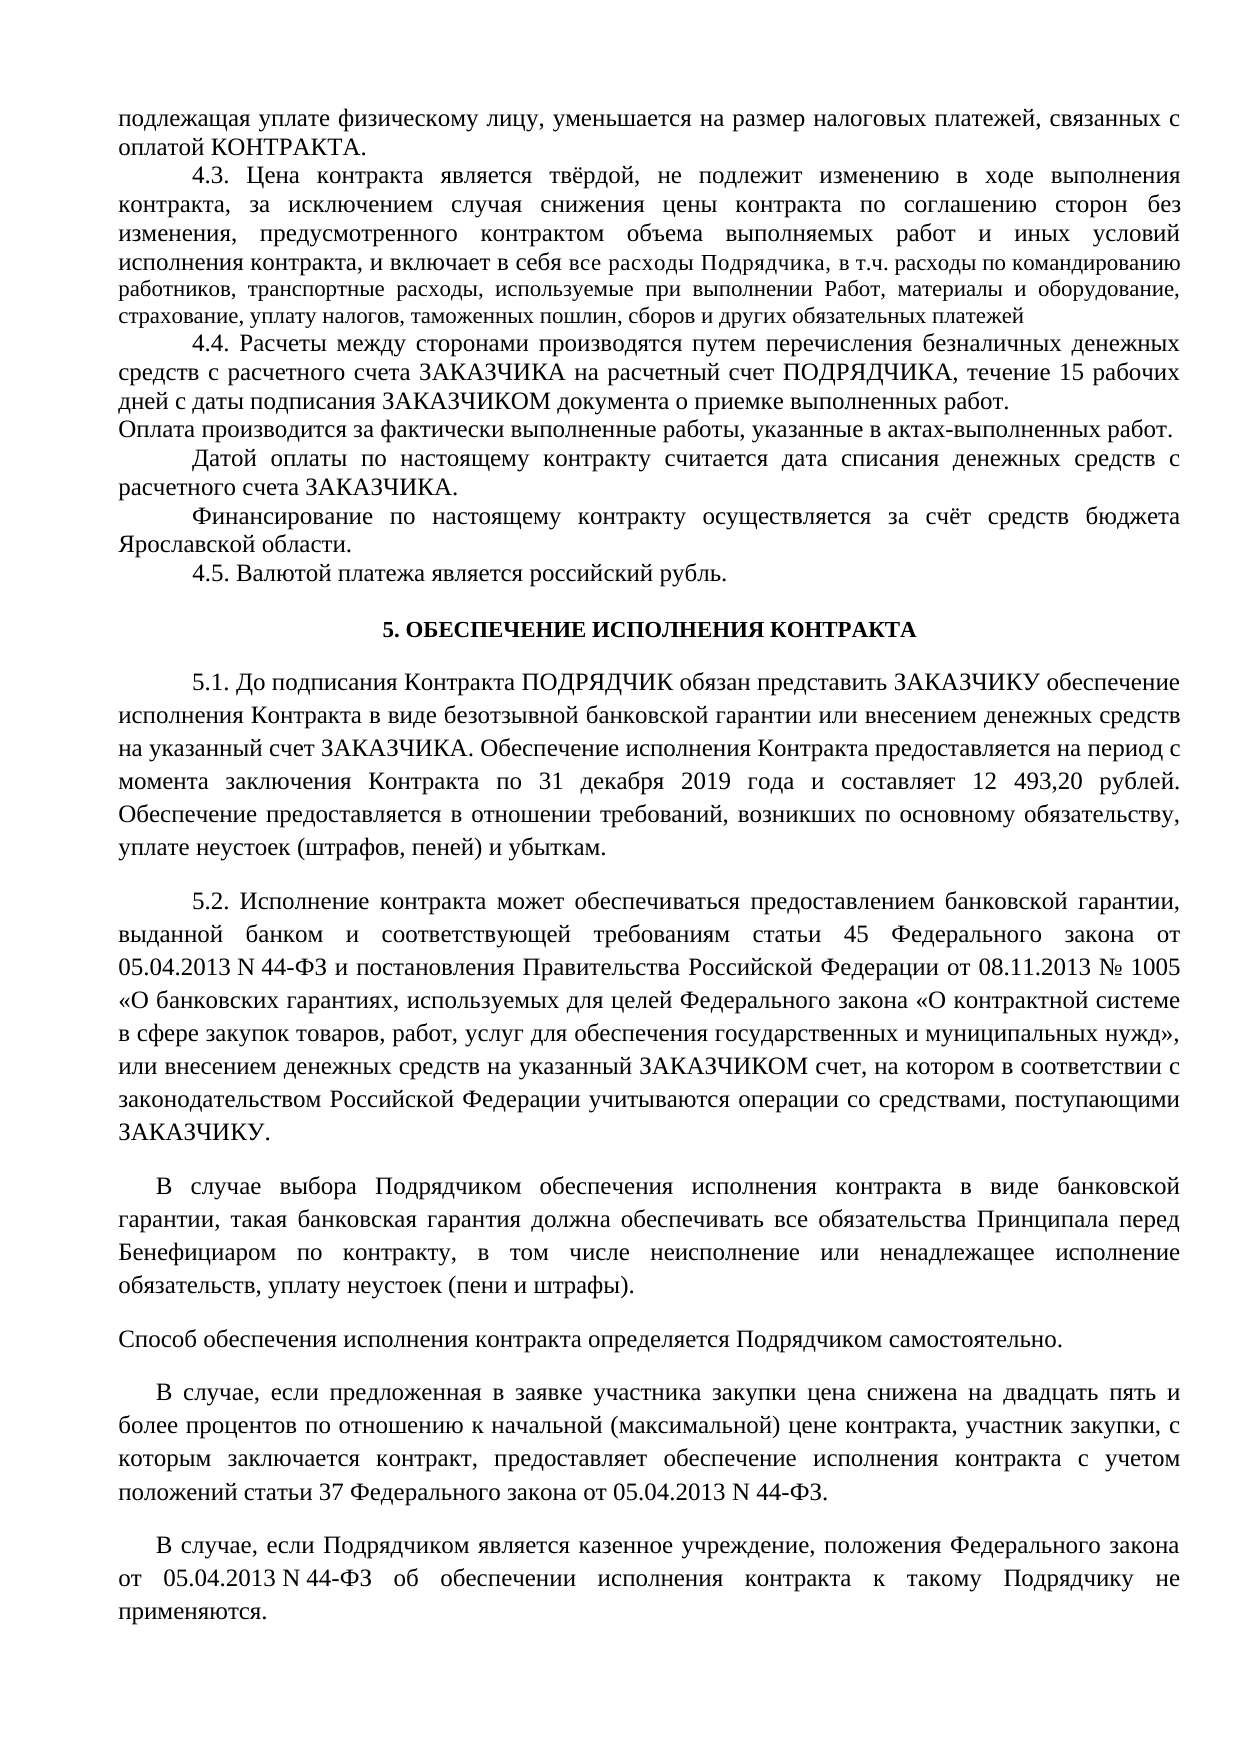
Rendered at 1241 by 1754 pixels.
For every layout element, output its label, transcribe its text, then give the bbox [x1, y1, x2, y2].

text Способ обеспечения исполнения контракта определяется Подрядчиком самостоятельно. [118, 1324, 1181, 1352]
text В случае, если предложенная в заявке участника закупки цена снижена на двадцать пять и более процентов по отношению к начальной (максимальной) цене контракта, участник закупки, с которым заключается контракт, предоставляет обеспечение исполнения контракта с учетом положений статьи 37 Федерального закона от 05.04.2013 N 44-ФЗ. [118, 1377, 1181, 1505]
text В случае, если Подрядчиком является казенное учреждение, положения Федерального закона от 05.04.2013 N 44-ФЗ об обеспечении исполнения контракта к такому Подрядчику не применяются. [118, 1530, 1181, 1625]
text 4.5. Валютой платежа является российский рубль. [118, 558, 1181, 587]
text 5. ОБЕСПЕЧЕНИЕ ИСПОЛНЕНИЯ КОНТРАКТА [118, 616, 1181, 642]
text 5.2. Исполнение контракта может обеспечиваться предоставлением банковской гарантии, выданной банком и соответствующей требованиям статьи 45 Федерального закона от 05.04.2013 N 44-ФЗ и постановления Правительства Российской Федерации от 08.11.2013 № 1005 «О банковских гарантиях, используемых для целей Федерального закона «О контрактной системе в сфере закупок товаров, работ, услуг для обеспечения государственных и муниципальных нужд», или внесением денежных средств на указанный ЗАКАЗЧИКОМ счет, на котором в соответствии с законодательством Российской Федерации учитываются операции со средствами, поступающими ЗАКАЗЧИКУ. [118, 886, 1181, 1146]
text Финансирование по настоящему контракту осуществляется за счёт средств бюджета Ярославской области. [118, 501, 1181, 558]
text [118, 103, 1181, 161]
text Датой оплаты по настоящему контракту считается дата списания денежных средств с расчетного счета ЗАКАЗЧИКА. [118, 443, 1181, 501]
text 4.4. Расчеты между сторонами производятся путем перечисления безналичных денежных средств с расчетного счета ЗАКАЗЧИКА на расчетный счет ПОДРЯДЧИКА, течение 15 рабочих дней с даты подписания ЗАКАЗЧИКОМ документа о приемке выполненных работ. [118, 328, 1181, 414]
text 4.3. Цена контракта является твёрдой, не подлежит изменению в ходе выполнения контракта, за исключением случая снижения цены контракта по соглашению сторон без изменения, предусмотренного контрактом объема выполняемых работ и иных условий исполнения контракта, и включает в себя все расходы Подрядчика, в т.ч. расходы по командированию работников, транспортные расходы, используемые при выполнении Работ, материалы и оборудование, страхование, уплату налогов, таможенных пошлин, сборов и других обязательных платежей [118, 161, 1181, 328]
text 5.1. До подписания Контракта ПОДРЯДЧИК обязан представить ЗАКАЗЧИКУ обеспечение исполнения Контракта в виде безотзывной банковской гарантии или внесением денежных средств на указанный счет ЗАКАЗЧИКА. Обеспечение исполнения Контракта предоставляется на период с момента заключения Контракта по 31 декабря 2019 года и составляет 12 493,20 рублей. Обеспечение предоставляется в отношении требований, возникших по основному обязательству, уплате неустоек (штрафов, пеней) и убыткам. [118, 667, 1181, 861]
text Оплата производится за фактически выполненные работы, указанные в актах-выполненных работ. [118, 414, 1181, 443]
text В случае выбора Подрядчиком обеспечения исполнения контракта в виде банковской гарантии, такая банковская гарантия должна обеспечивать все обязательства Принципала перед Бенефициаром по контракту, в том числе неисполнение или ненадлежащее исполнение обязательств, уплату неустоек (пени и штрафы). [118, 1171, 1181, 1298]
